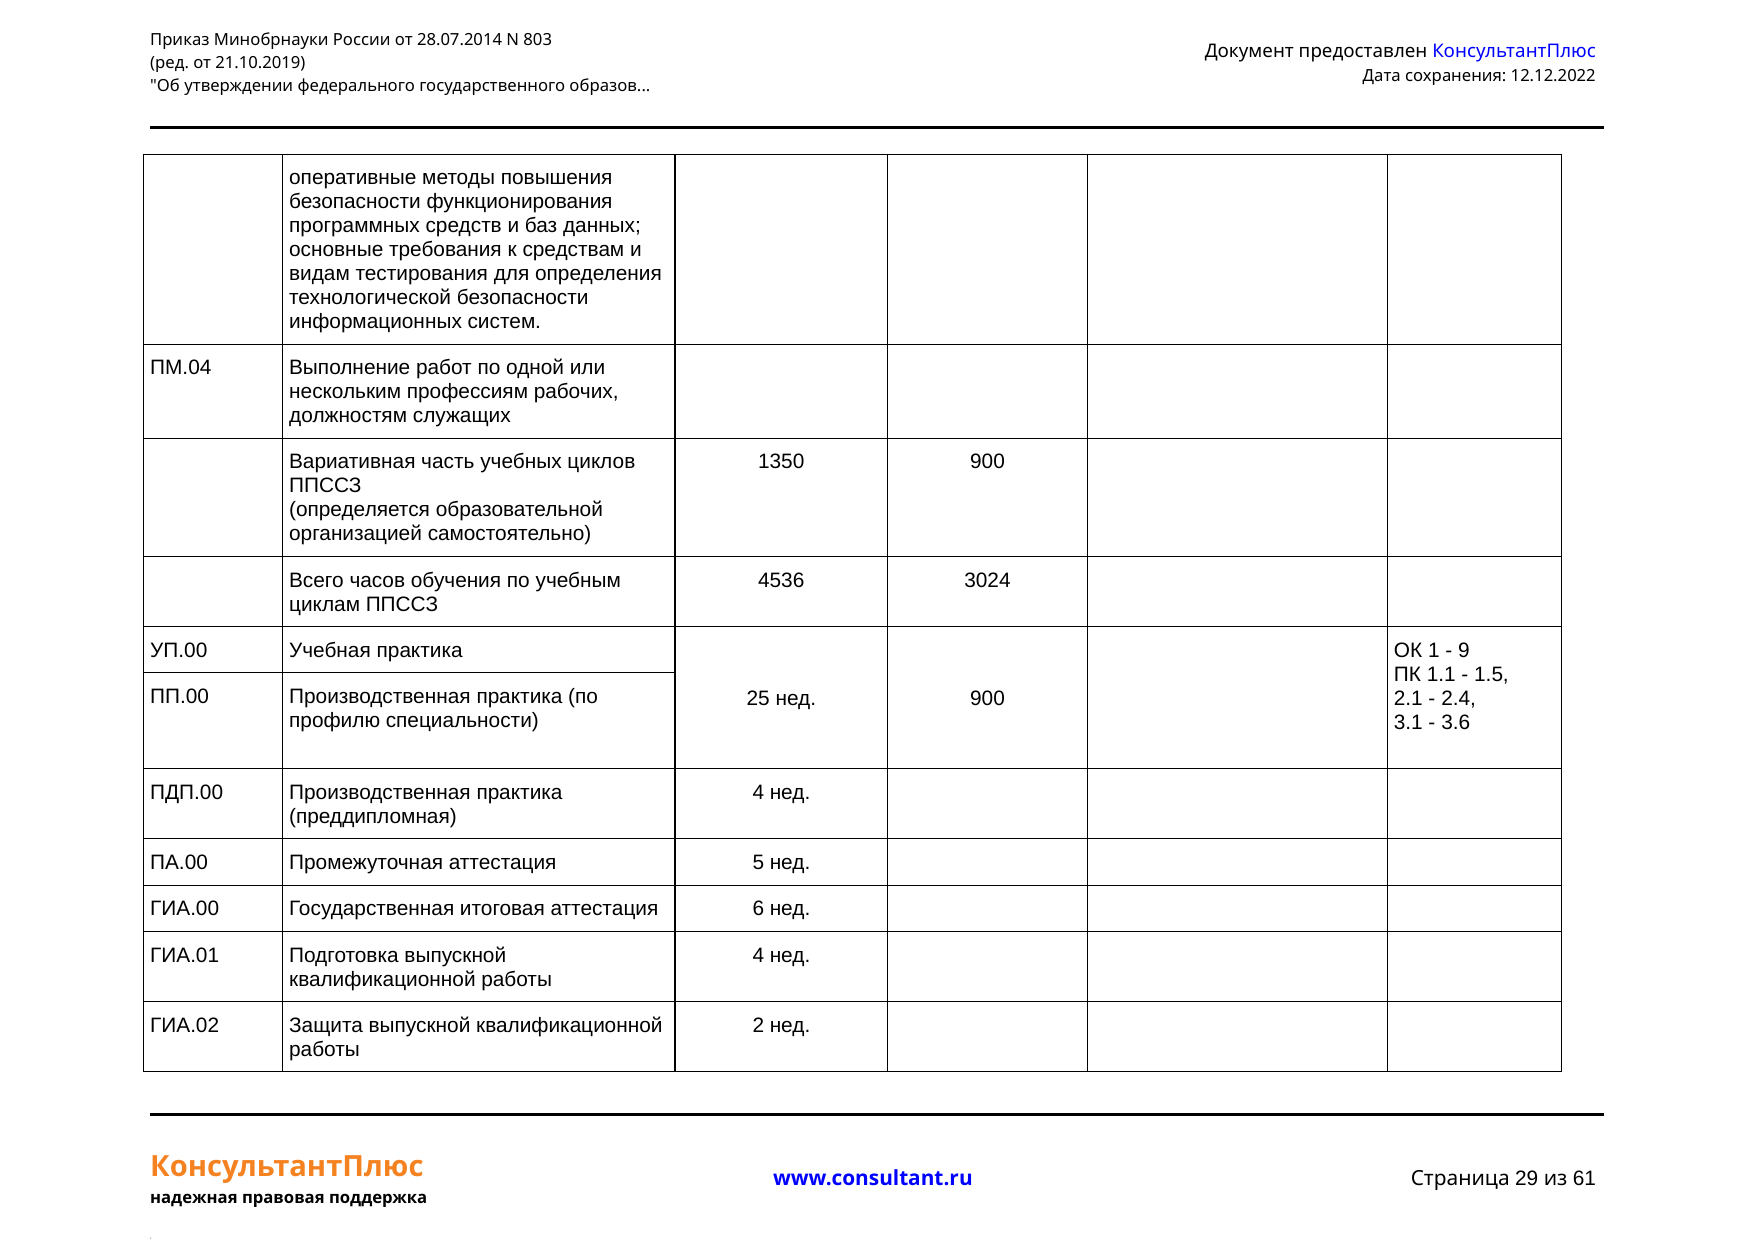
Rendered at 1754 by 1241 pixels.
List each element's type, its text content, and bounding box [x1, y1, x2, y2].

table_cell ГИА.02 [144, 1002, 282, 1071]
table_cell [1388, 769, 1561, 838]
table_cell 900 [888, 439, 1087, 556]
table_cell 5 нед. [676, 839, 887, 884]
table_cell 3024 [888, 557, 1087, 626]
table_cell Выполнение работ по одной или нескольким профессиям рабочих, должностям служащих [283, 345, 674, 438]
table_cell [1388, 839, 1561, 884]
table_cell [1088, 439, 1387, 556]
table_cell 1350 [676, 439, 887, 556]
table_cell ПА.00 [144, 839, 282, 884]
table_cell [888, 1002, 1087, 1071]
table_cell ПМ.04 [144, 345, 282, 438]
table_cell Государственная итоговая аттестация [283, 886, 674, 931]
table_cell [676, 345, 887, 438]
table_cell [888, 769, 1087, 838]
table_cell ПДП.00 [144, 769, 282, 838]
table_cell Всего часов обучения по учебным циклам ППССЗ [283, 557, 674, 626]
table_cell Промежуточная аттестация [283, 839, 674, 884]
table_cell УП.00 [144, 627, 282, 672]
table_cell 25 нед. [676, 627, 887, 768]
table_cell Учебная практика [283, 627, 674, 672]
table_cell [1088, 345, 1387, 438]
table_cell [1388, 932, 1561, 1001]
table_cell ГИА.00 [144, 886, 282, 931]
table_cell [1388, 345, 1561, 438]
table_cell Защита выпускной квалификационной работы [283, 1002, 674, 1071]
table_cell [888, 886, 1087, 931]
table_cell 4 нед. [676, 932, 887, 1001]
table_cell [1088, 1002, 1387, 1071]
table_cell [1388, 439, 1561, 556]
table_cell [888, 932, 1087, 1001]
table_cell [1388, 557, 1561, 626]
table_cell [888, 345, 1087, 438]
table_cell Производственная практика (по профилю специальности) [283, 673, 674, 768]
table_cell [144, 557, 282, 626]
table_cell ГИА.01 [144, 932, 282, 1001]
table_cell Подготовка выпускной квалификационной работы [283, 932, 674, 1001]
table_cell [1088, 557, 1387, 626]
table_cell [1088, 155, 1387, 343]
table_cell 4 нед. [676, 769, 887, 838]
table_cell [1388, 1002, 1561, 1071]
table_cell ОК 1 - 9 ПК 1.1 - 1.5, 2.1 - 2.4, 3.1 - 3.6 [1388, 627, 1561, 768]
table_cell Вариативная часть учебных циклов ППССЗ (определяется образовательной организацией самостоятельно) [283, 439, 674, 556]
table_cell [1088, 627, 1387, 768]
table_cell [888, 839, 1087, 884]
table_cell ПП.00 [144, 673, 282, 768]
table_cell Производственная практика (преддипломная) [283, 769, 674, 838]
table_cell [1088, 932, 1387, 1001]
table_cell 900 [888, 627, 1087, 768]
table_cell 2 нед. [676, 1002, 887, 1071]
table_cell 6 нед. [676, 886, 887, 931]
table_cell [1088, 769, 1387, 838]
table_cell [1088, 839, 1387, 884]
table_cell 4536 [676, 557, 887, 626]
table_cell [144, 439, 282, 556]
table_cell [1388, 886, 1561, 931]
table_cell [1088, 886, 1387, 931]
